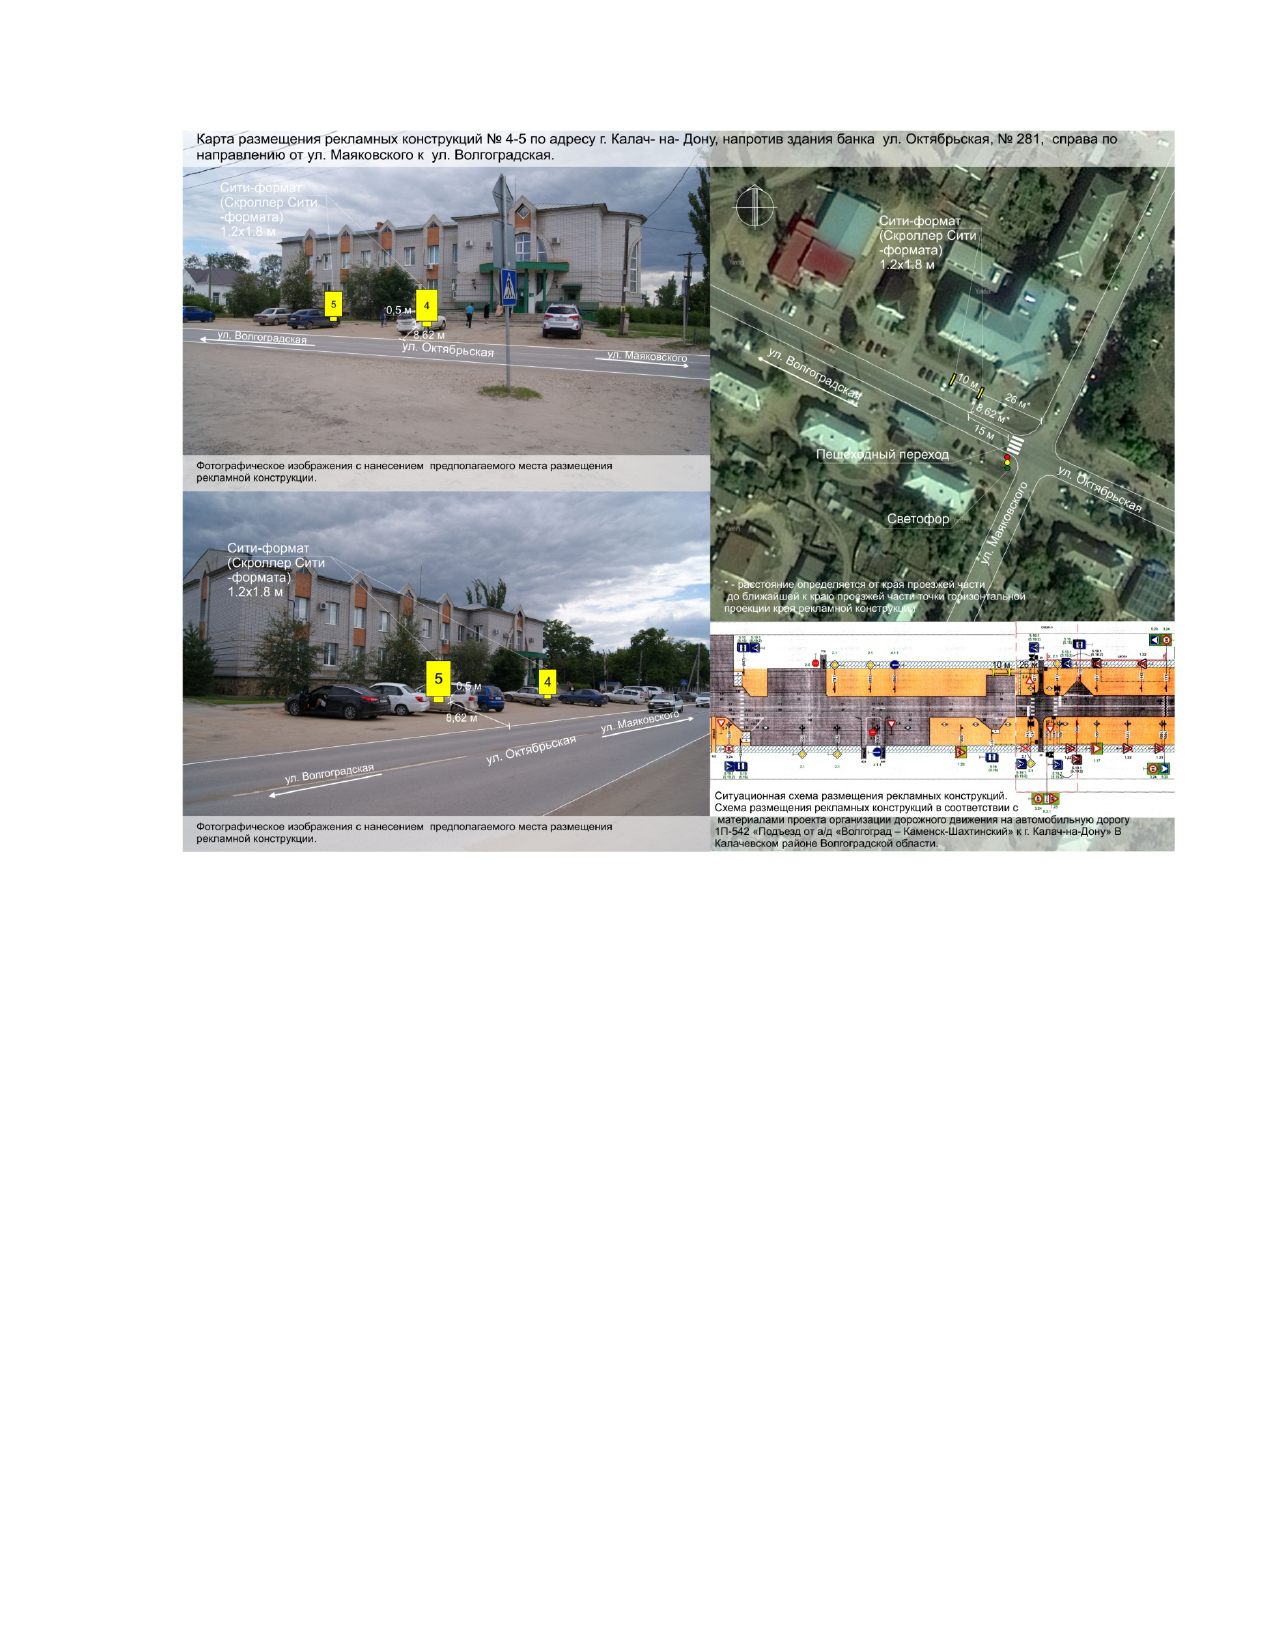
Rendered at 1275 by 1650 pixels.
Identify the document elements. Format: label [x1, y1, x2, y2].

picture [132, 118, 1187, 864]
